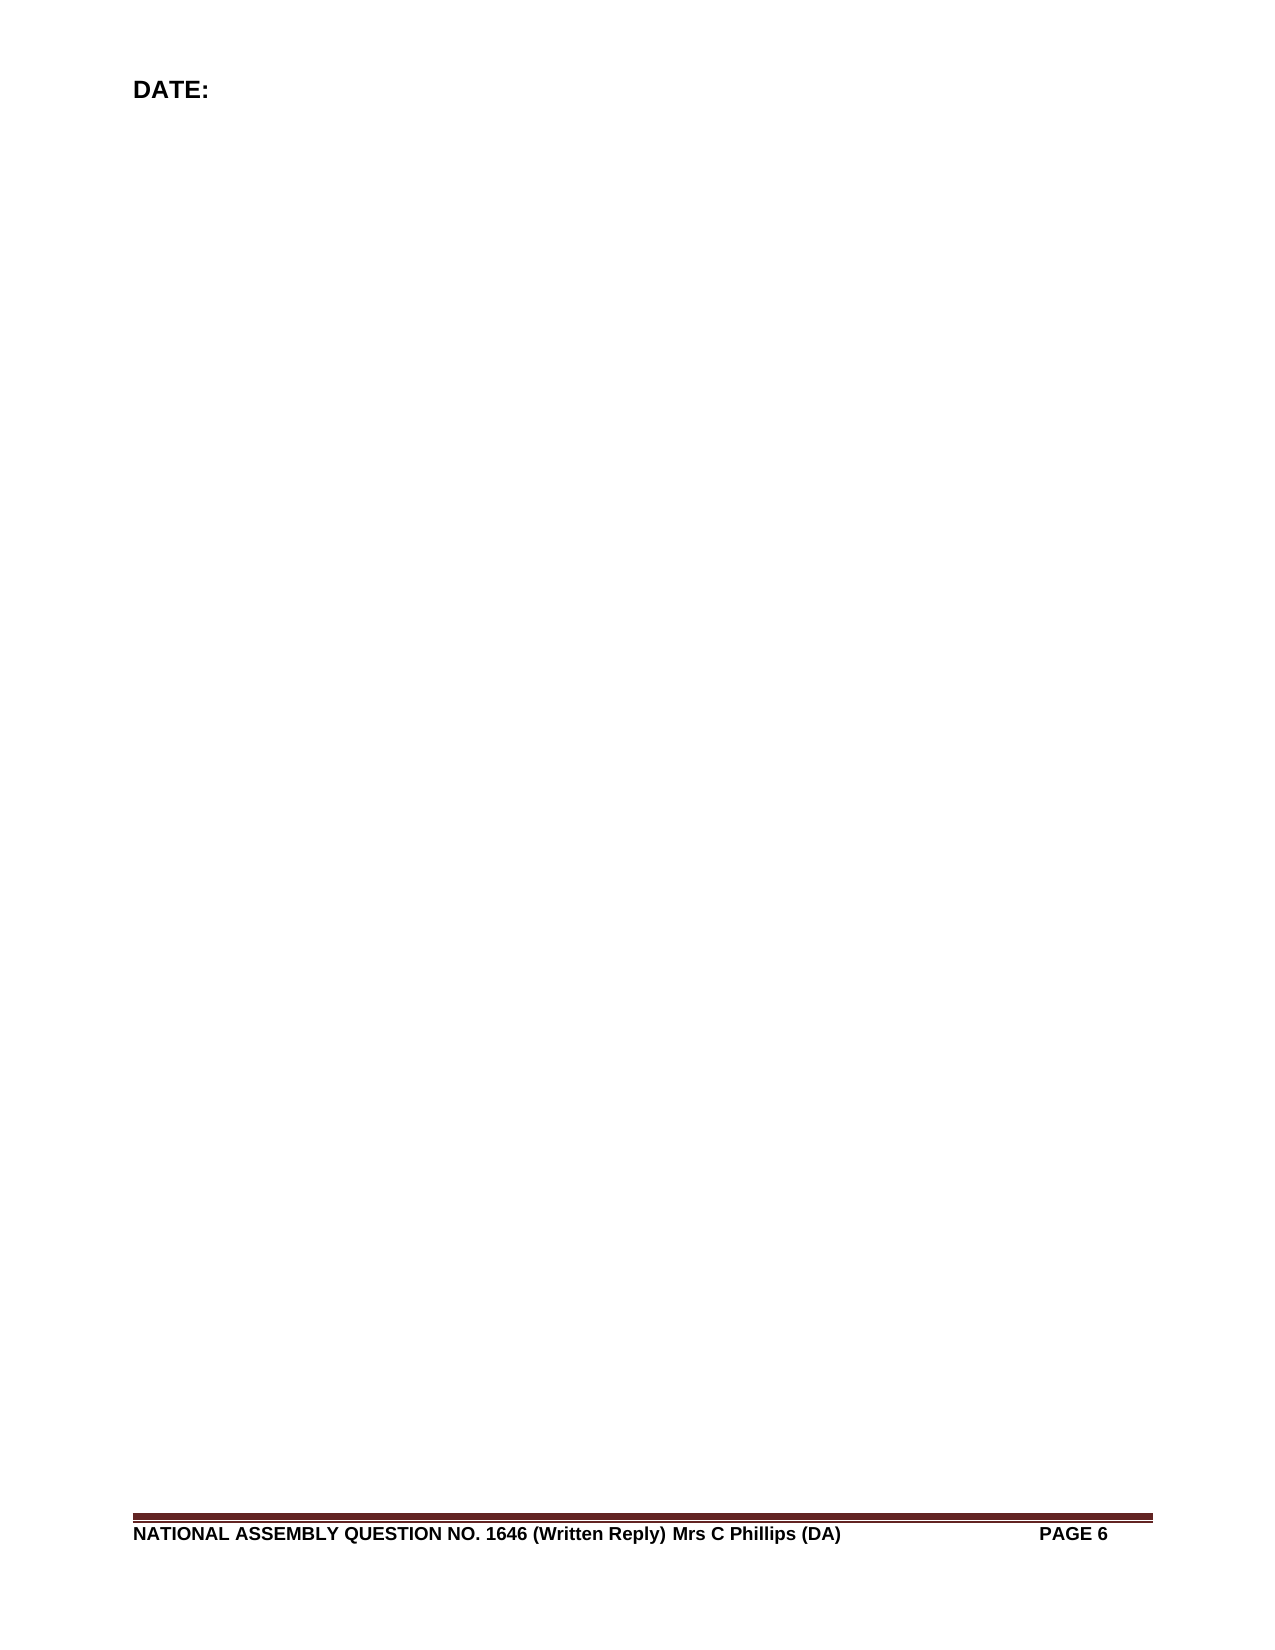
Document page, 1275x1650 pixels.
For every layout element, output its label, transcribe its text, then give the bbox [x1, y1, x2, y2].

text DATE: [133, 75, 1153, 104]
